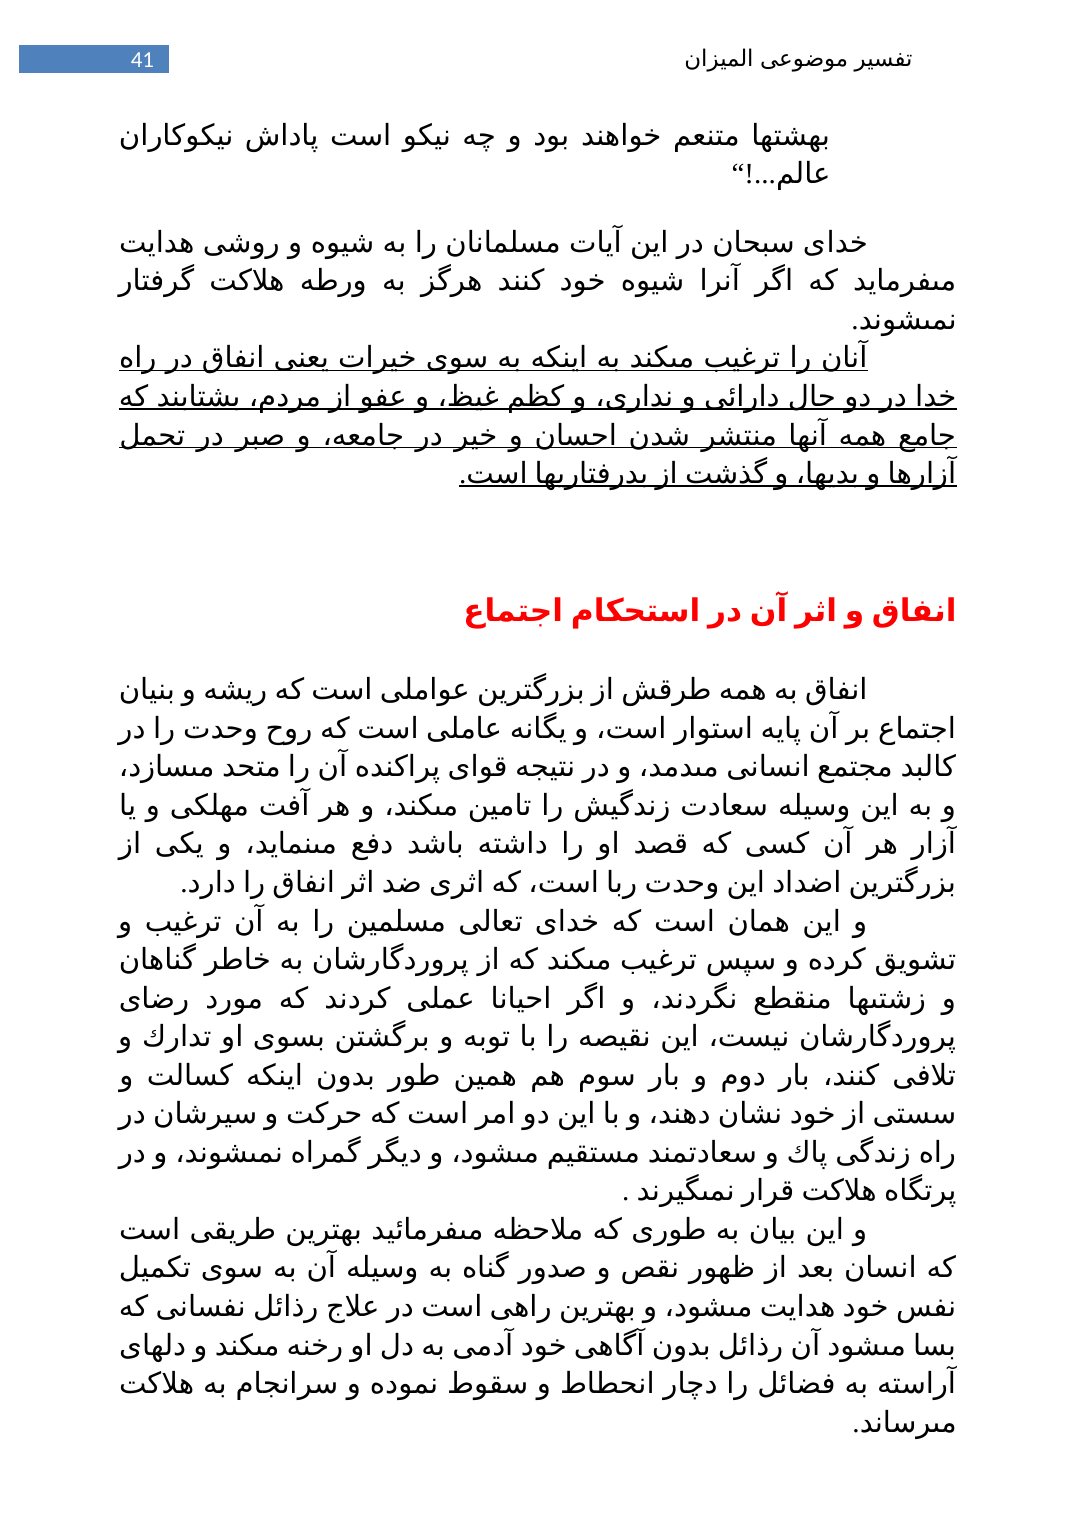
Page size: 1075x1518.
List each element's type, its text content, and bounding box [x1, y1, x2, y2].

subtitle انفاق و اثر آن در استحکام اجتماع [118, 593, 957, 629]
text آنان را ترغيب مى‏كند به اينكه به سوى خيرات يعنى انفاق در راه خدا در دو حال دارائى و ندارى، و كظم غيظ، و عفو از مردم، بشتابند كه جامع همه آنها منتشر شدن احسان و خير در جامعه، و صبر در تحمل آزارها و بديها، و گذشت از بدرفتاريها است. [118, 409, 957, 490]
text و اين همان است كه خداى تعالى مسلمين را به آن ترغيب و تشويق كرده و سپس ترغيب مى‏كند كه از پروردگارشان به خاطر گناهان و زشتى‏ها منقطع نگردند، و اگر احيانا عملى كردند كه مورد رضاى پروردگارشان نيست، اين نقيصه را با توبه و برگشتن بسوى او تدارك و تلافى كنند، بار دوم و بار سوم هم همين طور بدون اينكه كسالت و سستى از خود نشان دهند، و با اين دو امر است كه حركت و سيرشان در راه زندگى پاك و سعادتمند مستقيم مى‏شود، و ديگر گمراه نمى‏شوند، و در پرتگاه هلاكت قرار نمى‏گيرند . [118, 904, 957, 1207]
text انفاق به همه طرقش از بزرگترين عواملى است كه ريشه و بنيان اجتماع بر آن پايه استوار است، و يگانه عاملى است كه روح وحدت را در كالبد مجتمع انسانى مى‏دمد، و در نتيجه قواى پراكنده آن را متحد مى‏سازد، و به اين وسيله سعادت زندگيش را تامين مى‏كند، و هر آفت مهلكى و يا آزار هر آن كسى كه قصد او را داشته باشد دفع مى‏نمايد، و يكى از بزرگترين اضداد اين وحدت ربا است، كه اثرى ضد اثر انفاق را دارد. [118, 672, 957, 899]
text آنان را ترغيب مى‏كند به اينكه به سوى خيرات يعنى انفاق در راه خدا در دو حال دارائى و ندارى، و كظم غيظ، و عفو از مردم، بشتابند كه جامع همه آنها منتشر شدن احسان و خير در جامعه، و صبر در تحمل آزارها و بديها، و گذشت از بدرفتاريها است. [118, 341, 957, 408]
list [118, 118, 868, 190]
text و اين بيان به طورى كه ملاحظه مى‏فرمائيد بهترين طريقى است كه انسان بعد از ظهور نقص و صدور گناه به وسيله آن به سوى تكميل نفس خود هدايت مى‏شود، و بهترين راهى است در علاج رذائل نفسانى كه بسا مى‏شود آن رذائل بدون آگاهى خود آدمى به دل او رخنه مى‏كند و دلهاى آراسته به فضائل را دچار انحطاط و سقوط نموده و سرانجام به هلاكت مى‏رساند. [118, 1212, 957, 1438]
text خداى سبحان در اين آيات مسلمانان را به شيوه و روشى هدايت مى‏فرمايد كه اگر آنرا شيوه خود كنند هرگز به ورطه هلاكت گرفتار نمى‏شوند. [118, 225, 957, 336]
